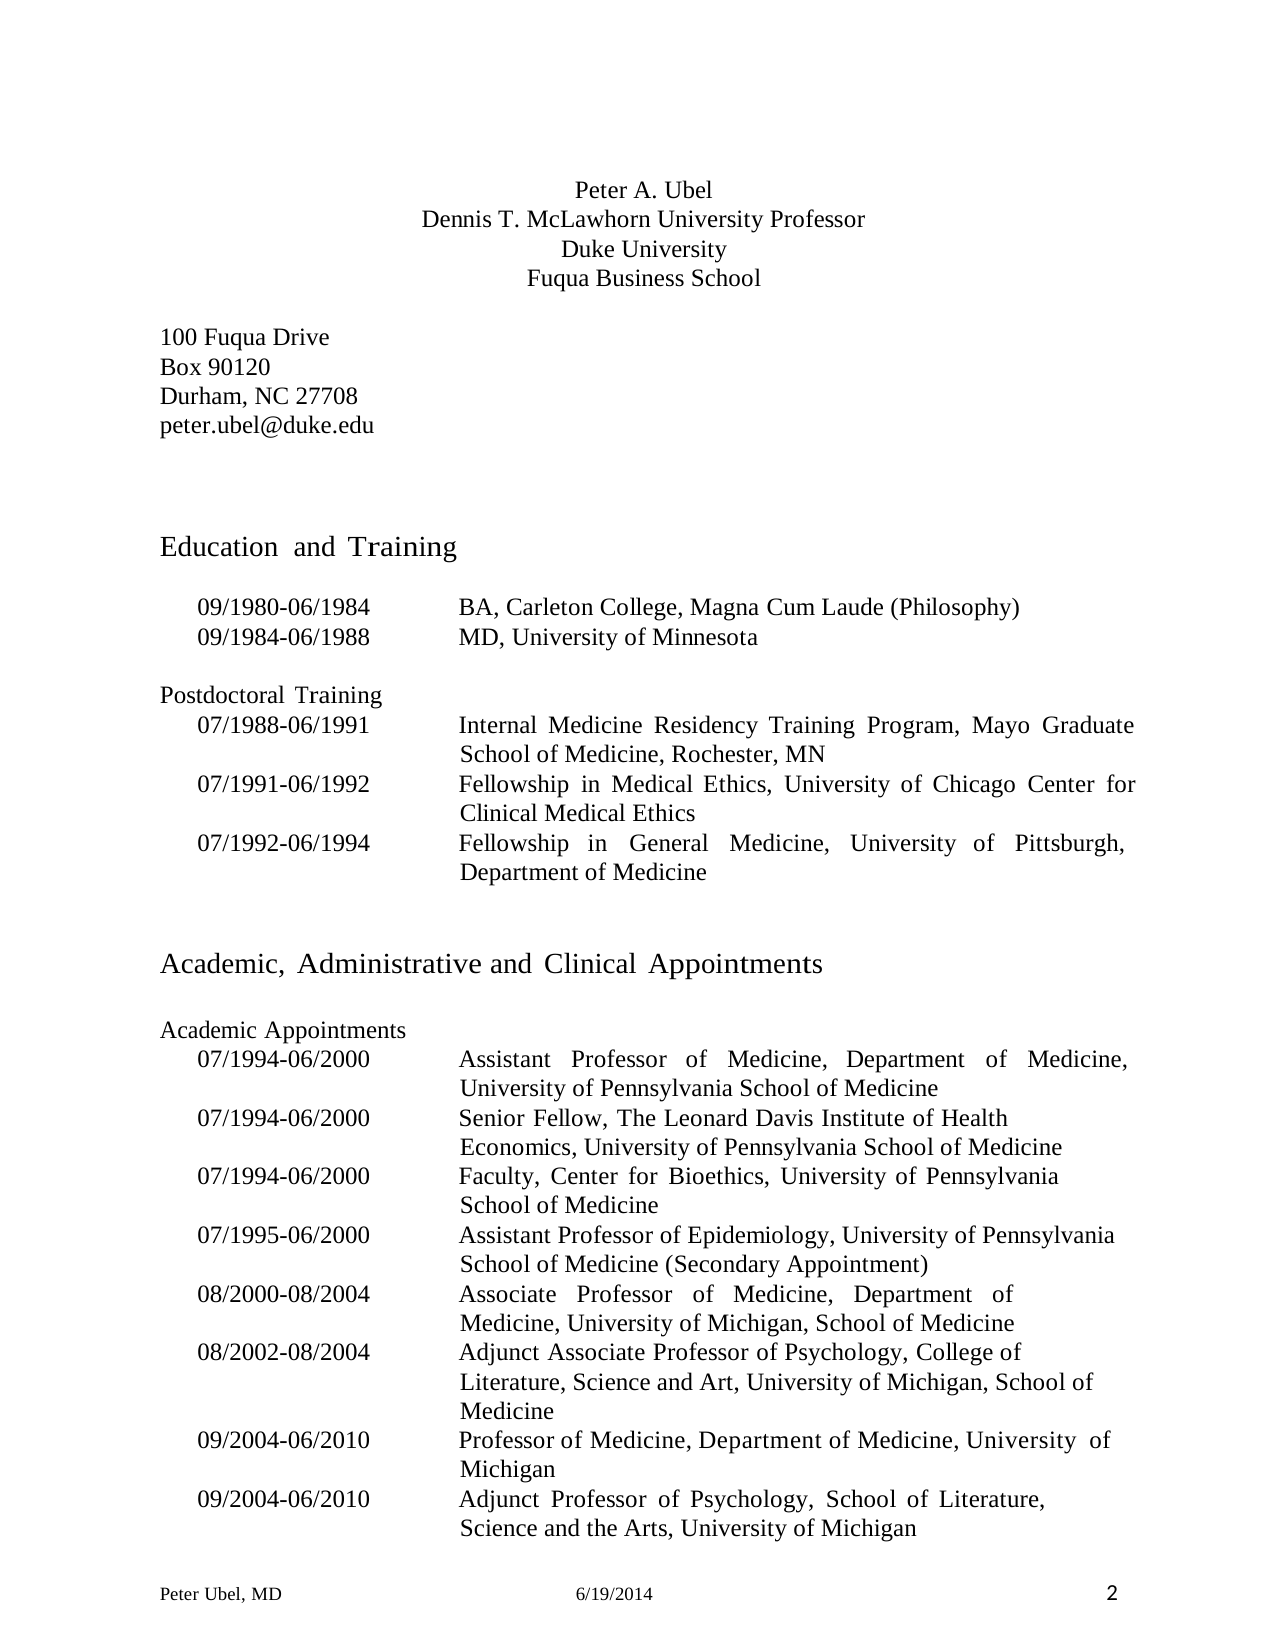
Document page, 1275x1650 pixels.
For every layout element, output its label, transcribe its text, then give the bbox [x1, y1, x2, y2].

text 100 Fuqua Drive [159, 322, 1139, 351]
text Durham, NC 27708 peter.ubel@duke.edu [159, 381, 378, 439]
text 07/1994-06/2000 Senior Fellow, The Leonard Davis Institute of Health Economics, University of Pennsylvania School of Medicine [197, 1103, 1131, 1161]
text 07/1994-06/2000 Faculty, Center for Bioethics, University of Pennsylvania School of Medicine [197, 1161, 1132, 1219]
text 09/2004-06/2010 Adjunct Professor of Psychology, School of Literature, Science and the Arts, University of Michigan [197, 1484, 1131, 1542]
text Dennis T. McLawhorn University Professor [420, 204, 866, 233]
text Michigan [459, 1454, 1139, 1483]
text 07/1992-06/1994 Fellowship in General Medicine, University of Pittsburgh, Department of Medicine [197, 828, 1131, 886]
text 07/1995-06/2000 Assistant Professor of Epidemiology, University of Pennsylvania [197, 1220, 1139, 1248]
text 07/1991-06/1992 Fellowship in Medical Ethics, University of Chicago Center for [197, 769, 1139, 798]
text Clinical Medical Ethics [459, 798, 1139, 827]
text Fuqua Business School [523, 263, 764, 291]
text 07/1988-06/1991 Internal Medicine Residency Training Program, Mayo Graduate [197, 710, 1139, 739]
text 09/2004-06/2010 Professor of Medicine, Department of Medicine, University of [197, 1425, 1139, 1454]
text Peter A. Ubel [570, 175, 717, 203]
text 07/1994-06/2000 Assistant Professor of Medicine, Department of Medicine, University of Pennsylvania School of Medicine [197, 1044, 1131, 1102]
text Postdoctoral Training [159, 681, 1139, 709]
text 08/2002-08/2004 Adjunct Associate Professor of Psychology, College of Literature, Science and Art, University of Michigan, School of Medicine [197, 1337, 1131, 1424]
text Academic, Administrative and Clinical Appointments [159, 946, 1139, 980]
text Academic Appointments [159, 1015, 1139, 1043]
text 09/1984-06/1988 MD, University of Minnesota [197, 622, 1139, 650]
text Box 90120 [159, 352, 1139, 380]
text Duke University [557, 234, 731, 262]
text School of Medicine (Secondary Appointment) [459, 1249, 1139, 1278]
text Education and Training [159, 529, 1139, 562]
text 08/2000-08/2004 Associate Professor of Medicine, Department of Medicine, University of Michigan, School of Medicine [197, 1279, 1131, 1337]
text 09/1980-06/1984 BA, Carleton College, Magna Cum Laude (Philosophy) [197, 592, 1139, 621]
text School of Medicine, Rochester, MN [459, 739, 1139, 768]
